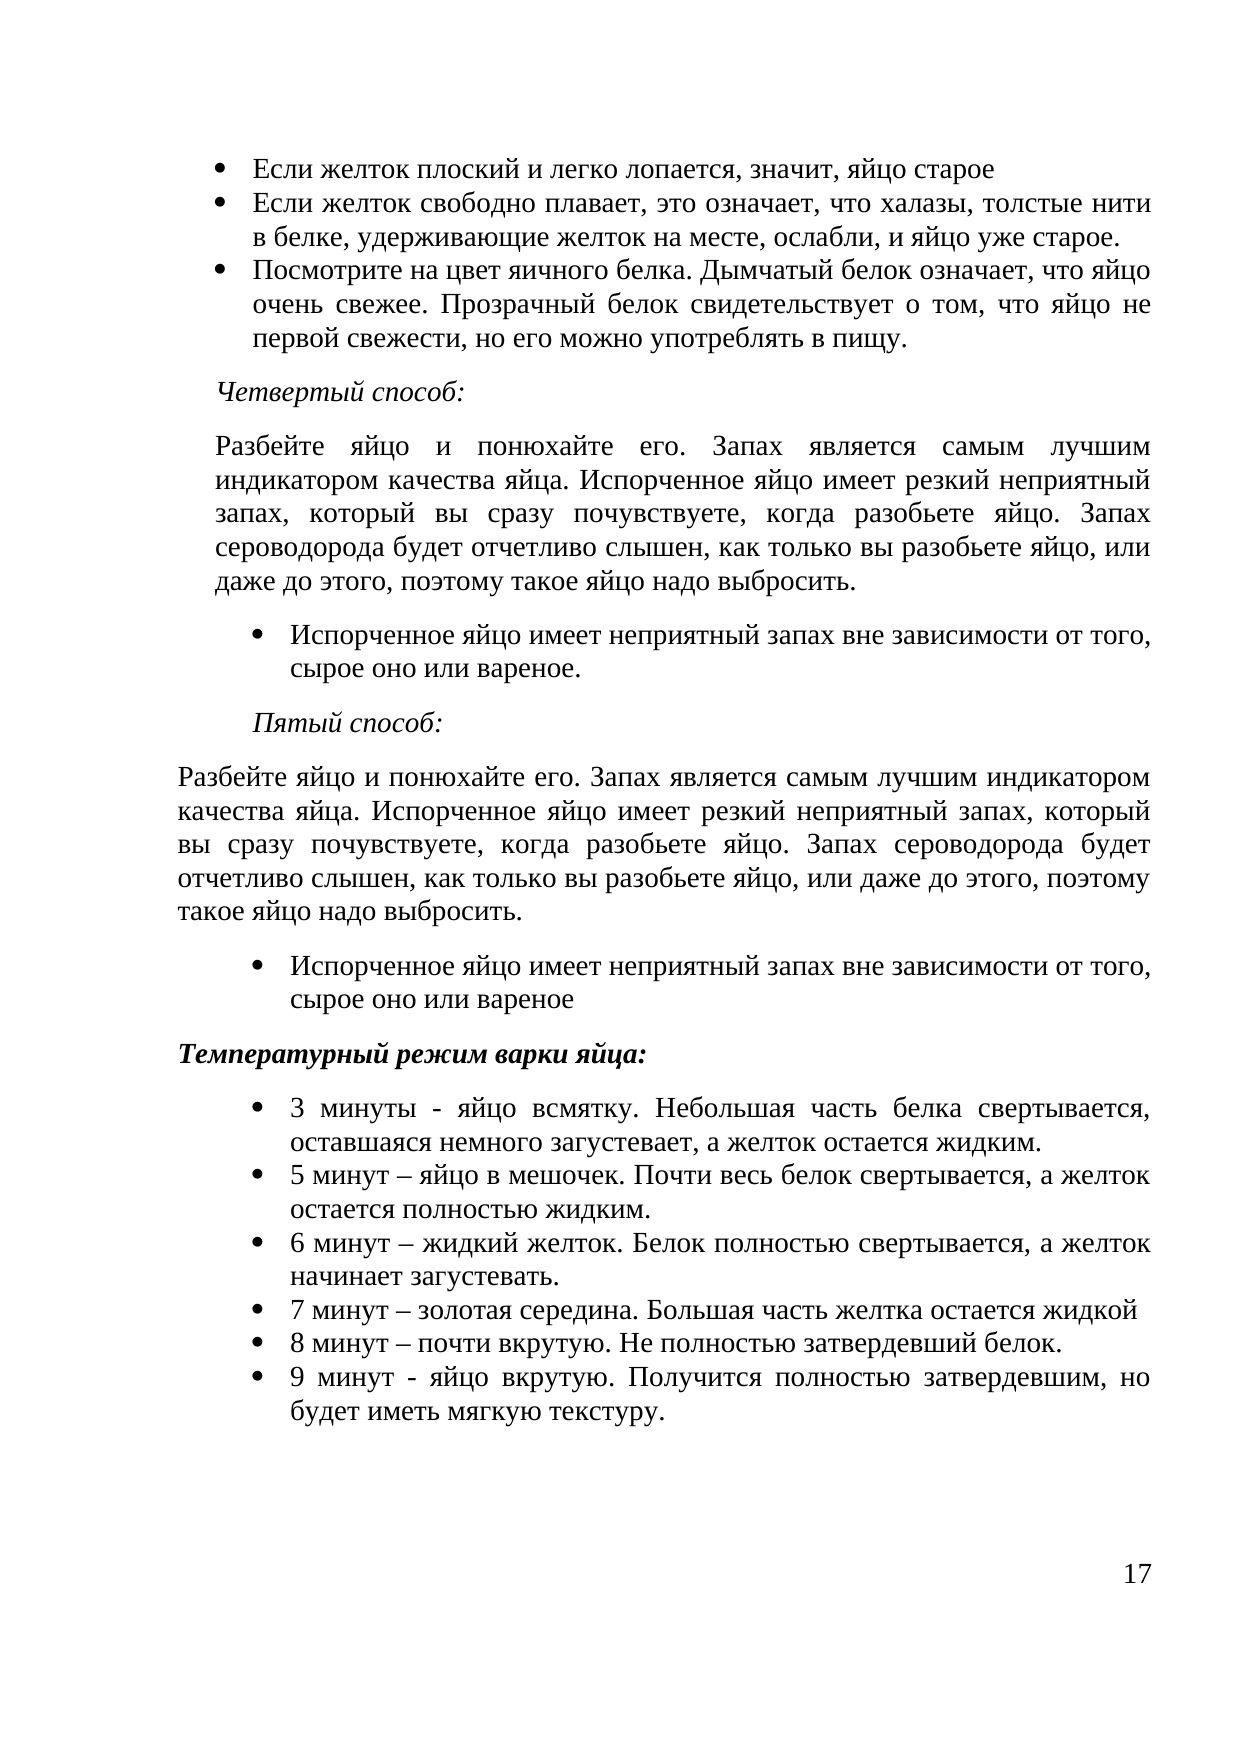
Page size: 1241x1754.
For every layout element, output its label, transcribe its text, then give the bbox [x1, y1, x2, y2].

list Испорченное яйцо имеет неприятный запах вне зависимости от того, сырое оно или вареное. [252, 617, 1152, 684]
list Если желток свободно плавает, это означает, что халазы, толстые нити в белке, удерживающие желток на месте, ослабли, и яйцо уже старое. [215, 185, 1152, 252]
text Температурный режим варки яйца: [177, 1036, 1152, 1069]
list Посмотрите на цвет яичного белка. Дымчатый белок означает, что яйцо очень свежее. Прозрачный белок свидетельствует о том, что яйцо не первой свежести, но его можно употреблять в пищу. [215, 252, 1152, 353]
list Если желток плоский и легко лопается, значит, яйцо старое [215, 152, 1152, 185]
text Четвертый способ: [215, 374, 1152, 408]
list 3 минуты - яйцо всмятку. Небольшая часть белка свертывается, оставшаяся немного загустевает, а желток остается жидким. [252, 1090, 1152, 1157]
text Разбейте яйцо и понюхайте его. Запах является самым лучшим индикатором качества яйца. Испорченное яйцо имеет резкий неприятный запах, который вы сразу почувствуете, когда разобьете яйцо. Запах сероводорода будет отчетливо слышен, как только вы разобьете яйцо, или даже до этого, поэтому такое яйцо надо выбросить. [215, 428, 1152, 596]
text 17 [252, 1556, 1152, 1589]
text Пятый способ: [252, 705, 1152, 738]
list 8 минут – почти вкрутую. Не полностью затвердевший белок. [252, 1326, 1152, 1359]
list 7 минут – золотая середина. Большая часть желтка остается жидкой [252, 1292, 1152, 1326]
list 9 минут - яйцо вкрутую. Получится полностью затвердевшим, но будет иметь мягкую текстуру. [252, 1359, 1152, 1426]
list 6 минут – жидкий желток. Белок полностью свертывается, а желток начинает загустевать. [252, 1225, 1152, 1292]
list Испорченное яйцо имеет неприятный запах вне зависимости от того, сырое оно или вареное [252, 948, 1152, 1015]
list 5 минут – яйцо в мешочек. Почти весь белок свертывается, а желток остается полностью жидким. [252, 1157, 1152, 1225]
text Разбейте яйцо и понюхайте его. Запах является самым лучшим индикатором качества яйца. Испорченное яйцо имеет резкий неприятный запах, который вы сразу почувствуете, когда разобьете яйцо. Запах сероводорода будет отчетливо слышен, как только вы разобьете яйцо, или даже до этого, поэтому такое яйцо надо выбросить. [177, 759, 1152, 927]
